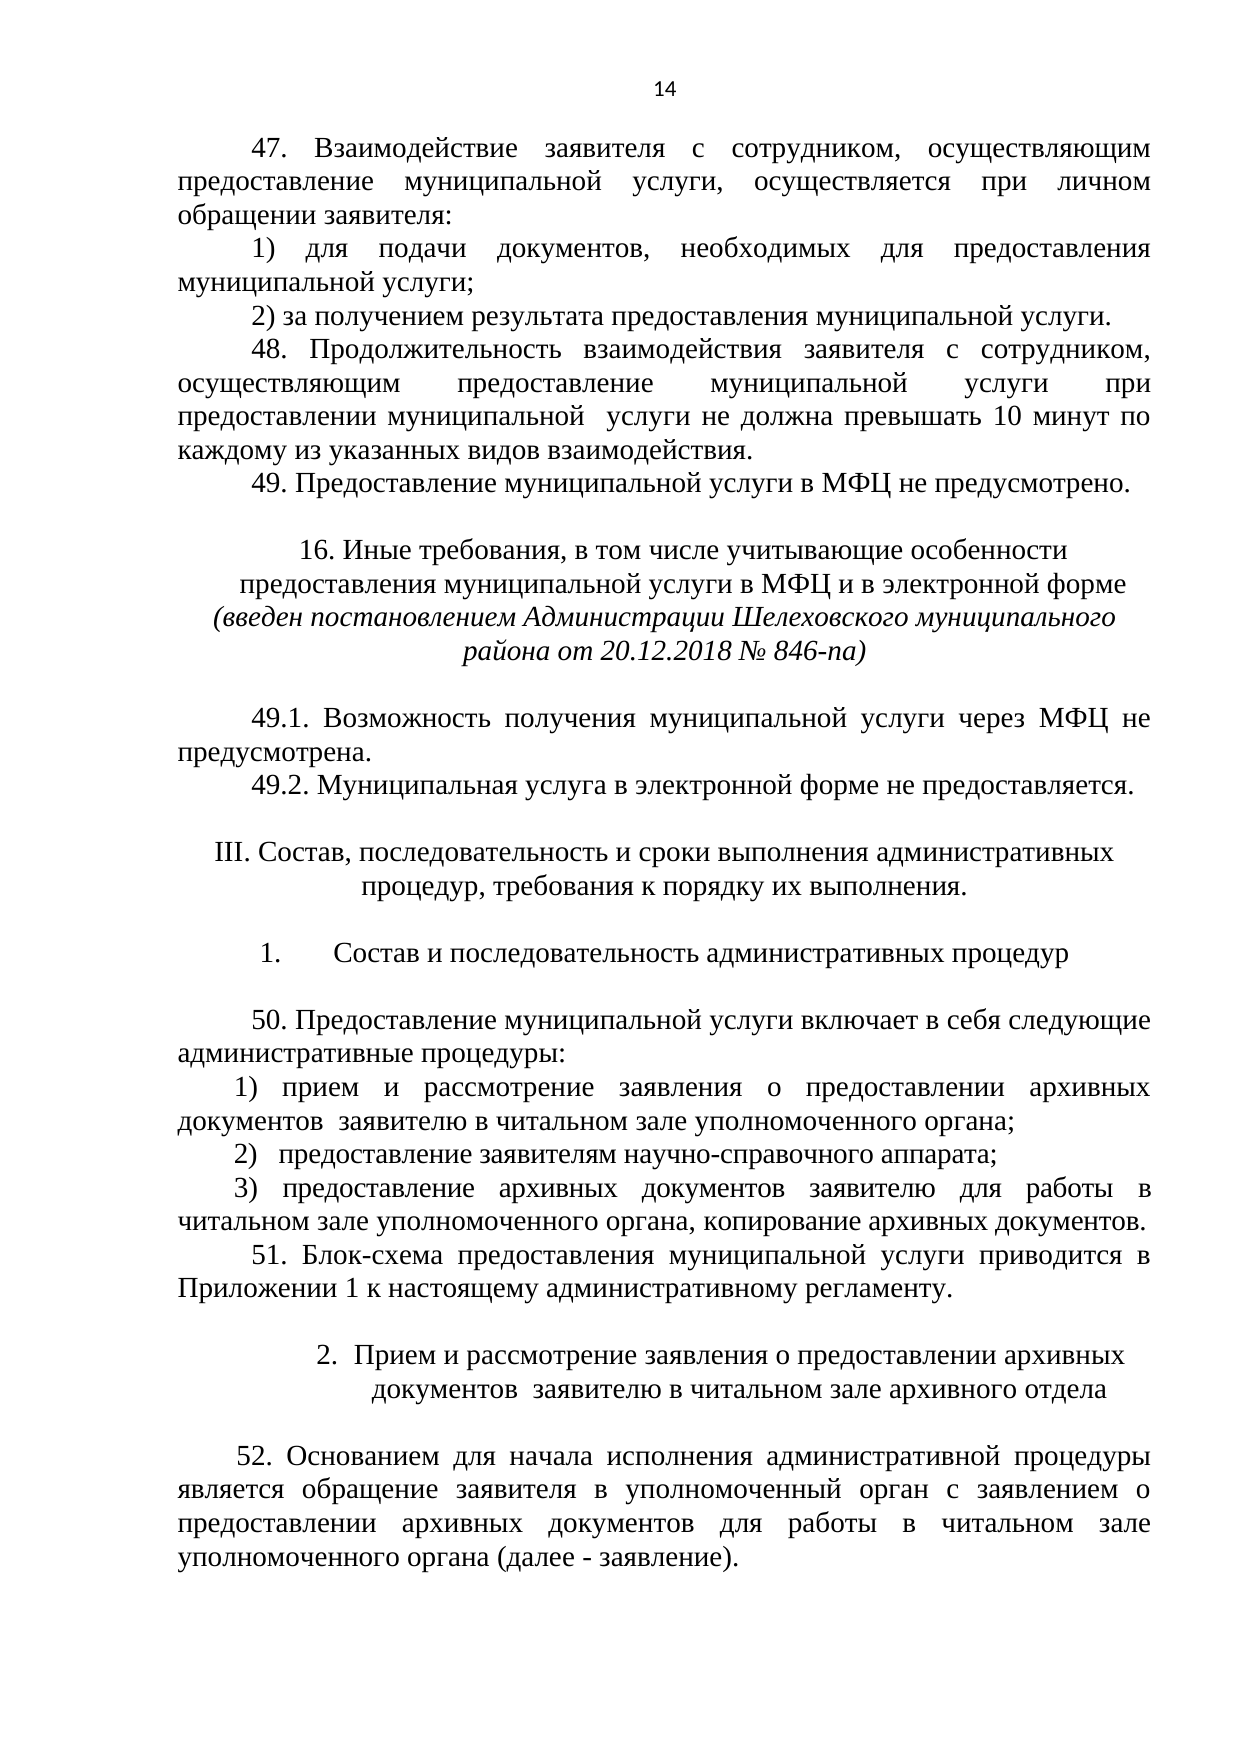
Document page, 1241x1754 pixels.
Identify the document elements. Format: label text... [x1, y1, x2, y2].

list Состав и последовательность административных процедур [177, 935, 1152, 968]
list III. Состав, последовательность и сроки выполнения административных процедур, требования к порядку их выполнения. [177, 834, 1152, 901]
list 50. Предоставление муниципальной услуги включает в себя следующие административные процедуры: [177, 1002, 1152, 1069]
text 52. Основанием для начала исполнения административной процедуры является обращение заявителя в уполномоченный орган с заявлением о предоставлении архивных документов для работы в читальном зале уполномоченного органа (далее - заявление). [177, 1438, 1152, 1572]
text 1) прием и рассмотрение заявления о предоставлении архивных документов заявителю в читальном зале уполномоченного органа; [177, 1069, 1152, 1136]
text 47. Взаимодействие заявителя с сотрудником, осуществляющим предоставление муниципальной услуги, осуществляется при личном обращении заявителя: [177, 130, 1152, 231]
text 49.2. Муниципальная услуга в электронной форме не предоставляется. [177, 767, 1152, 801]
text 3) предоставление архивных документов заявителю для работы в читальном зале уполномоченного органа, копирование архивных документов. [177, 1170, 1152, 1237]
text 2) предоставление заявителям научно-справочного аппарата; [177, 1136, 1152, 1170]
text 49.1. Возможность получения муниципальной услуги через МФЦ не предусмотрена. [177, 700, 1152, 767]
text 16. Иные требования, в том числе учитывающие особенности предоставления муниципальной услуги в МФЦ и в электронной форме [215, 532, 1152, 599]
text (введен постановлением Администрации Шелеховского муниципального района от 20.12.2018 № 846-па) [177, 599, 1152, 667]
list 51. Блок-схема предоставления муниципальной услуги приводится в Приложении 1 к настоящему административному регламенту. [177, 1237, 1152, 1304]
text 1) для подачи документов, необходимых для предоставления муниципальной услуги; [177, 231, 1152, 298]
text 48. Продолжительность взаимодействия заявителя с сотрудником, осуществляющим предоставление муниципальной услуги при предоставлении муниципальной услуги не должна превышать 10 минут по каждому из указанных видов взаимодействия. [177, 331, 1152, 465]
text 2) за получением результата предоставления муниципальной услуги. [177, 298, 1152, 331]
text 49. Предоставление муниципальной услуги в МФЦ не предусмотрено. [177, 465, 1152, 499]
list Прием и рассмотрение заявления о предоставлении архивных документов заявителю в читальном зале архивного отдела [290, 1337, 1152, 1404]
